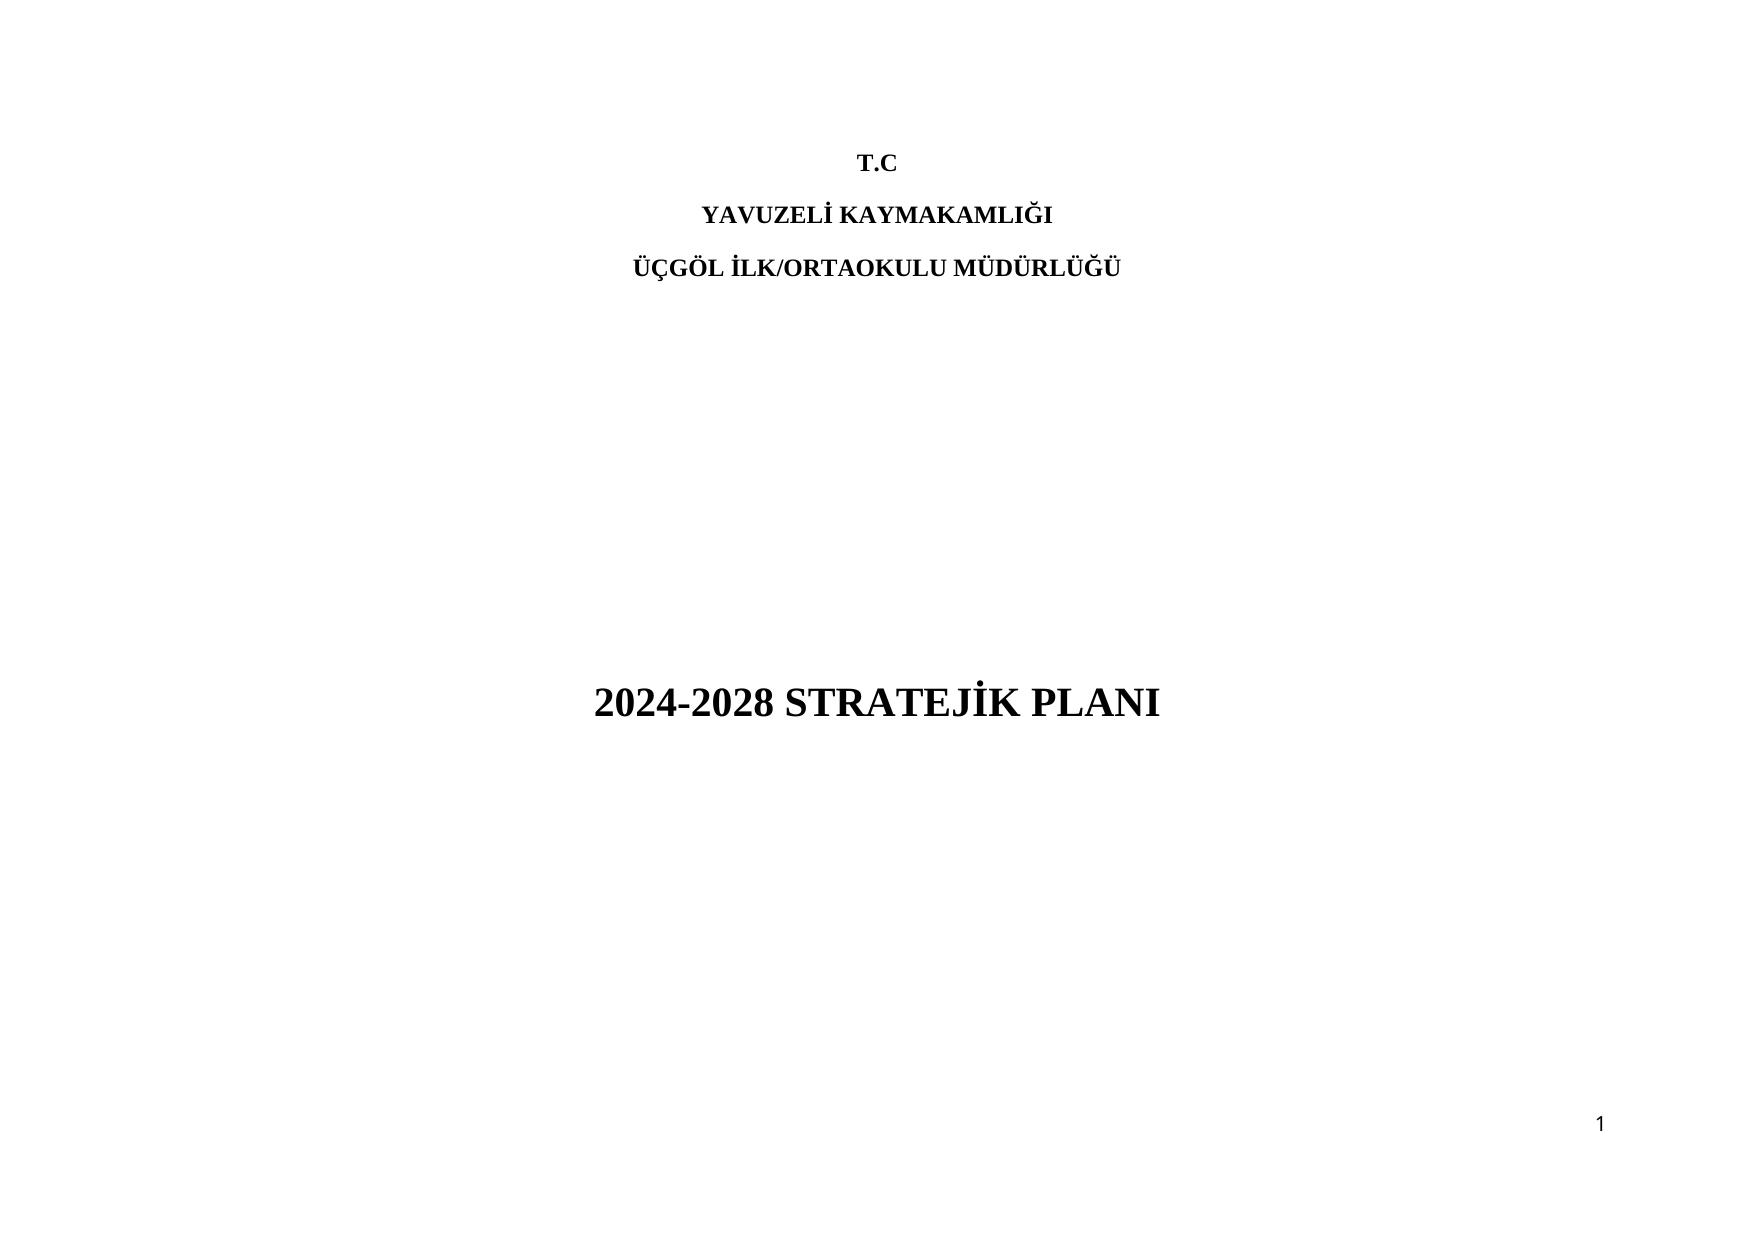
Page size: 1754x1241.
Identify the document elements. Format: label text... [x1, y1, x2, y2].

text 2024-2028 STRATEJİK PLANI [148, 678, 1606, 726]
text T.C [148, 148, 1606, 176]
text YAVUZELİ KAYMAKAMLIĞI [148, 200, 1606, 229]
text ÜÇGÖL İLK/ORTAOKULU MÜDÜRLÜĞÜ [148, 253, 1606, 282]
